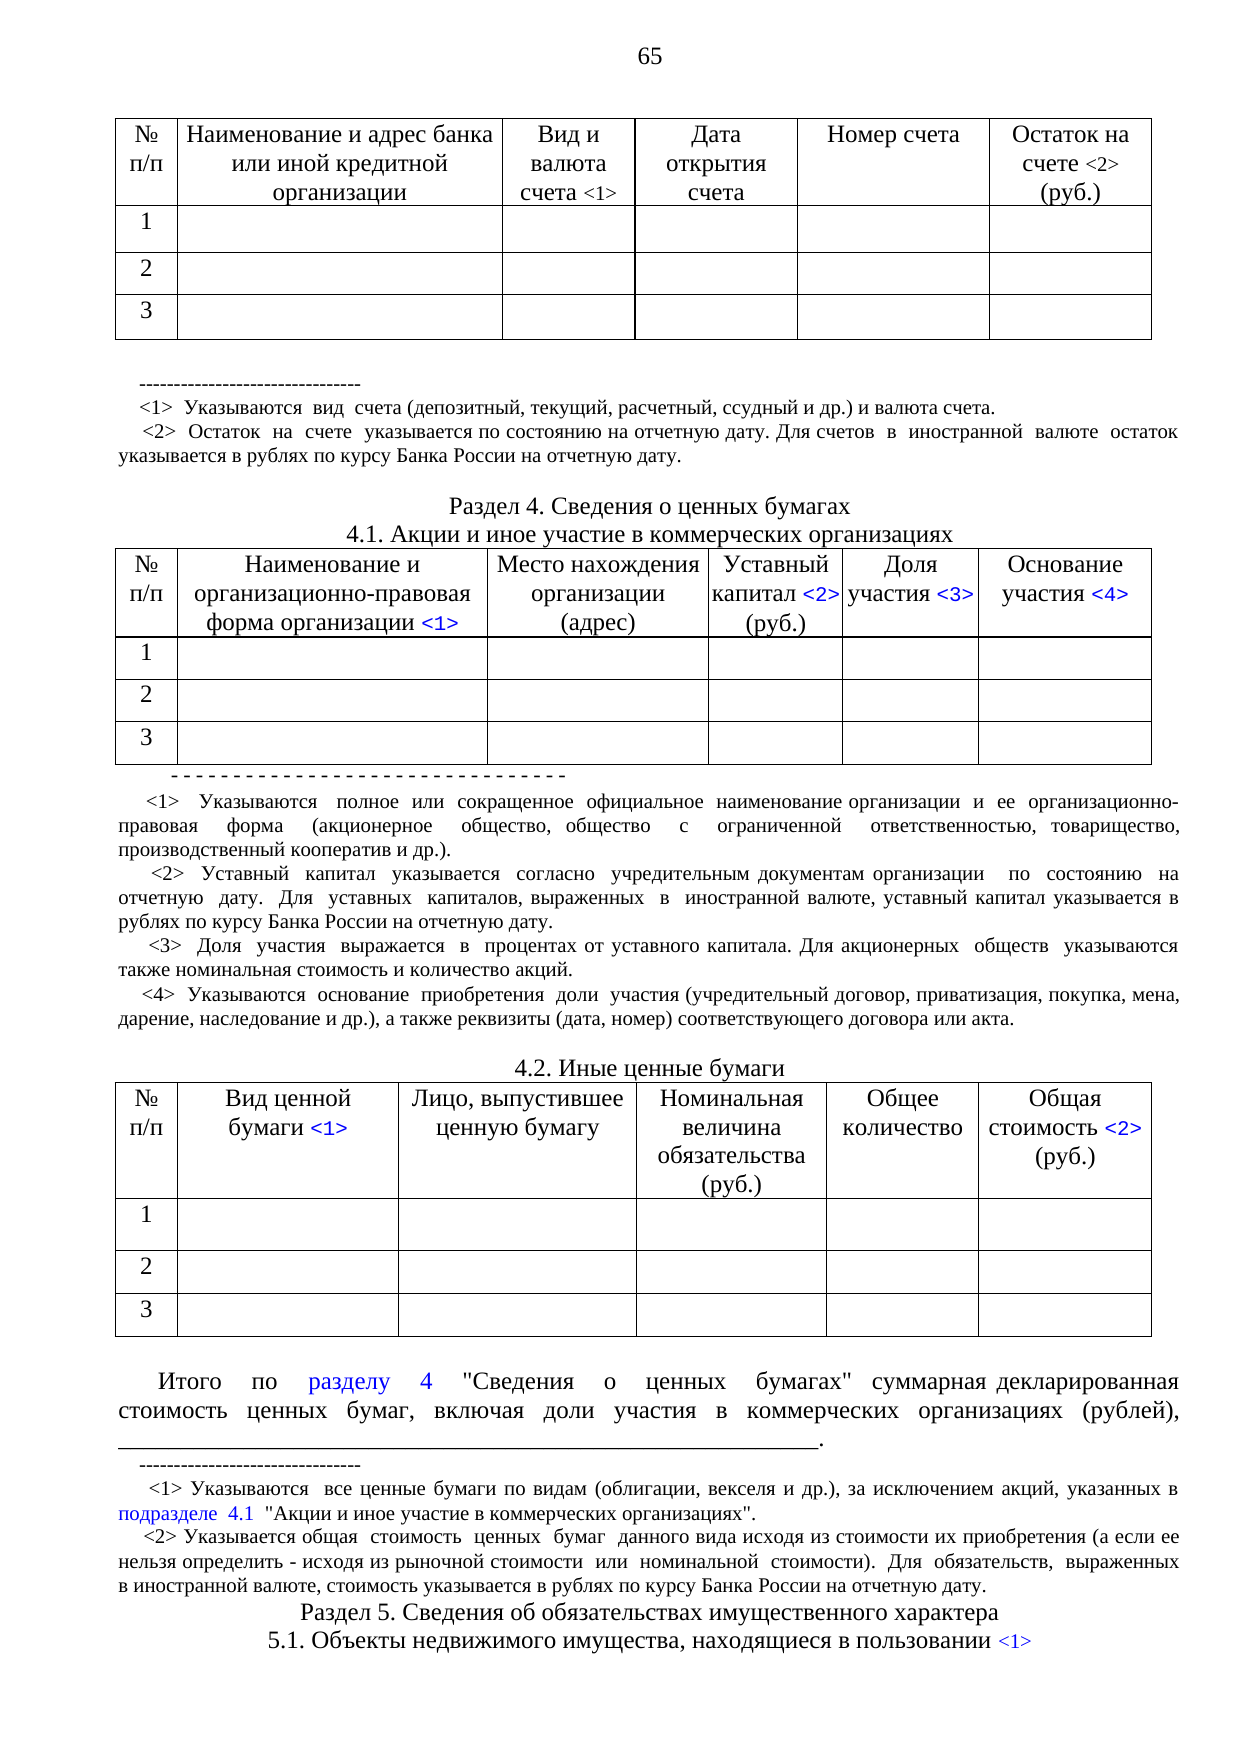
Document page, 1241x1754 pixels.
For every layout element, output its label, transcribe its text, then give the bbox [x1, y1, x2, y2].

text Итого по разделу 4 "Сведения о ценных бумагах" суммарная декларированная стоимость ценных бумаг, включая доли участия в коммерческих организациях (рублей), ________________________________________________________. [118, 1366, 1181, 1452]
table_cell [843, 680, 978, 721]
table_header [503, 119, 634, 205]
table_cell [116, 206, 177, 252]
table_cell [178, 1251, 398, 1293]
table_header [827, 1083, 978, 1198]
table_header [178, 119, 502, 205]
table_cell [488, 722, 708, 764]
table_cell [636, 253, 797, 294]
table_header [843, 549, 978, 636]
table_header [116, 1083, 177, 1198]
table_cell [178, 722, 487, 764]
text -------------------------------- [118, 1452, 1181, 1476]
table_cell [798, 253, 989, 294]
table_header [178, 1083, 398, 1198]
text 4.2. Иные ценные бумаги [118, 1053, 1181, 1082]
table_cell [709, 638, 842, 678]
text 5.1. Объекты недвижимого имущества, находящиеся в пользовании <1> [118, 1625, 1181, 1654]
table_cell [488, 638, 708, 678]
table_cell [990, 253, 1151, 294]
text <2> Остаток на счете указывается по состоянию на отчетную дату. Для счетов в иностранной валюте остаток указывается в рублях по курсу Банка России на отчетную дату. [118, 419, 1181, 467]
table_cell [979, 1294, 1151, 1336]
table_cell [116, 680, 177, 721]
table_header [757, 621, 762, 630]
text <2> Уставный капитал указывается согласно учредительным документам организации по состоянию на отчетную дату. Для уставных капиталов, выраженных в иностранной валюте, уставный капитал указывается в рублях по курсу Банка России на отчетную дату. [118, 861, 1181, 933]
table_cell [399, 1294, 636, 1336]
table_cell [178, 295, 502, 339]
text <1> Указываются вид счета (депозитный, текущий, расчетный, ссудный и др.) и валюта счета. [118, 395, 1181, 419]
text -------------------------------- [118, 765, 1181, 789]
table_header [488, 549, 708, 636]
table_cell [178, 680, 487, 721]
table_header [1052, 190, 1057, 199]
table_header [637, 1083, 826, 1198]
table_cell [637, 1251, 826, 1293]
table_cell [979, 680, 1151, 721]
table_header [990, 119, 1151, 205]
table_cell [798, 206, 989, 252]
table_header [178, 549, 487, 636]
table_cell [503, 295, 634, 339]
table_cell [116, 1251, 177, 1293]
text <2> Указывается общая стоимость ценных бумаг данного вида исходя из стоимости их приобретения (а если ее нельзя определить - исходя из рыночной стоимости или номинальной стоимости). Для обязательств, выраженных в иностранной валюте, стоимость указывается в рублях по курсу Банка России на отчетную дату. [118, 1524, 1181, 1597]
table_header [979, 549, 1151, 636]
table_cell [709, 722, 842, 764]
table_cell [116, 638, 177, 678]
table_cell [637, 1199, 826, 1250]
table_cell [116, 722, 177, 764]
text 4.1. Акции и иное участие в коммерческих организациях [118, 519, 1181, 548]
text <1> Указываются полное или сокращенное официальное наименование организации и ее организационно-правовая форма (акционерное общество, общество с ограниченной ответственностью, товарищество, производственный кооператив и др.). [118, 789, 1181, 861]
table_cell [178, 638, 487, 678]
text -------------------------------- [118, 371, 1181, 395]
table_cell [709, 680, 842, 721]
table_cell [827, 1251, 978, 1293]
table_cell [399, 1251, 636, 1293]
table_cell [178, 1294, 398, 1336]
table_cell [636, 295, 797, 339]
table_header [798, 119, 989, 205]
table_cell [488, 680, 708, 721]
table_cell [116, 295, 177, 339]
text Раздел 4. Сведения о ценных бумагах [118, 491, 1181, 519]
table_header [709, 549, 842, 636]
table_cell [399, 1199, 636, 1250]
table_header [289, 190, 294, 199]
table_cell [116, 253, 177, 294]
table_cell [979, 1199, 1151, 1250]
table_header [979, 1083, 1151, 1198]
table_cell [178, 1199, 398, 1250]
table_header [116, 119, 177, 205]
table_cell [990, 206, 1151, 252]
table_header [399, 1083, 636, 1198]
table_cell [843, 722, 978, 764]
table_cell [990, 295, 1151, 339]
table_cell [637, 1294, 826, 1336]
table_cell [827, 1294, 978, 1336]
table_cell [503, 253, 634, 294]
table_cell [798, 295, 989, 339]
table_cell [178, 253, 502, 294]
text <3> Доля участия выражается в процентах от уставного капитала. Для акционерных обществ указываются также номинальная стоимость и количество акций. [118, 933, 1181, 981]
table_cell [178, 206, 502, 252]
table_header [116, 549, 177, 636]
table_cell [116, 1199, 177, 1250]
text Раздел 5. Сведения об обязательствах имущественного характера [118, 1597, 1181, 1625]
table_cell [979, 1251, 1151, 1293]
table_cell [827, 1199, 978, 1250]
text <4> Указываются основание приобретения доли участия (учредительный договор, приватизация, покупка, мена, дарение, наследование и др.), а также реквизиты (дата, номер) соответствующего договора или акта. [118, 981, 1181, 1029]
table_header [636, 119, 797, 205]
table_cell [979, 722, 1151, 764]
text <1> Указываются все ценные бумаги по видам (облигации, векселя и др.), за исключением акций, указанных в подразделе 4.1 "Акции и иное участие в коммерческих организациях". [118, 1476, 1181, 1524]
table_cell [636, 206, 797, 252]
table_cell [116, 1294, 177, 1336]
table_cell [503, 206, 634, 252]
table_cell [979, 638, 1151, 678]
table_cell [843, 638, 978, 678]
